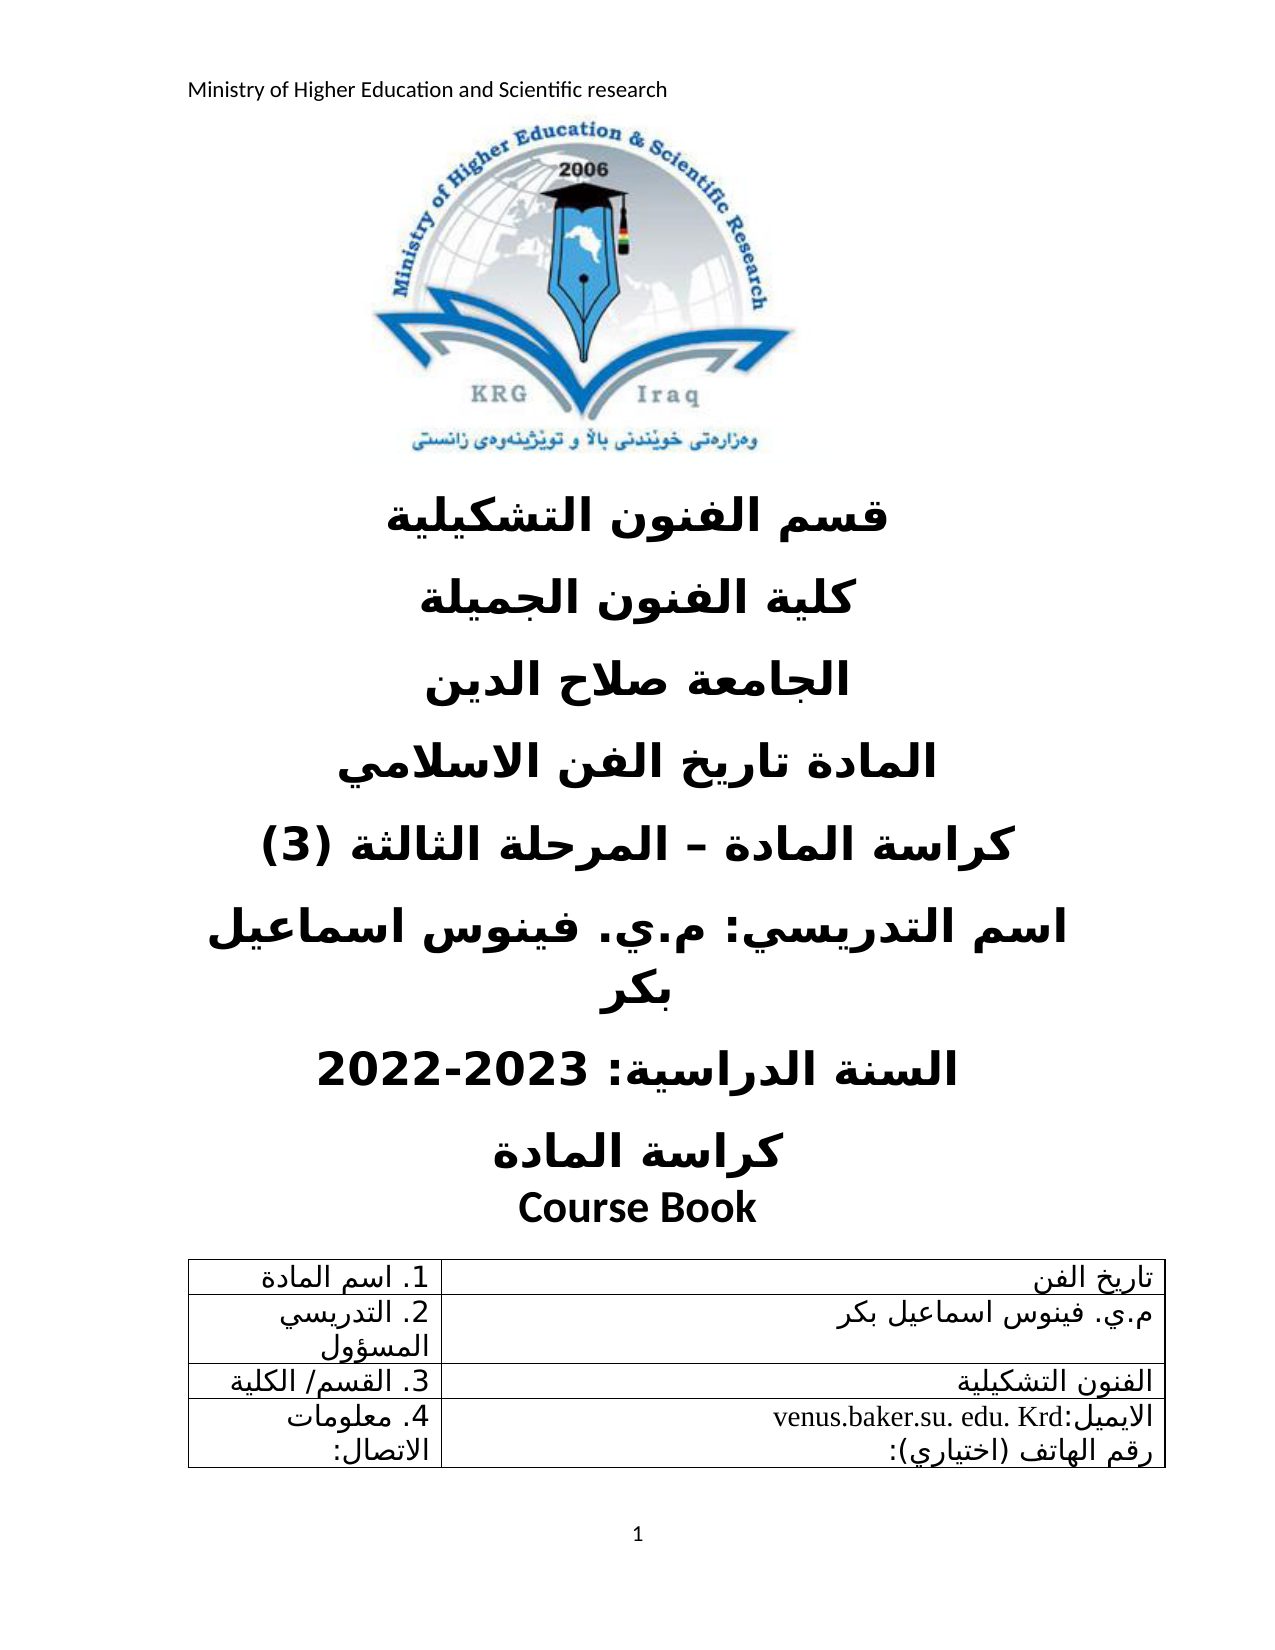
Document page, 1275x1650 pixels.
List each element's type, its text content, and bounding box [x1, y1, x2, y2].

table_cell م.ي. فينوس اسماعيل بكر [442, 1295, 1164, 1363]
table_cell الفنون التشكيلية [442, 1364, 1164, 1398]
text Course Book [187, 1178, 1087, 1234]
table_cell 4. معلومات الاتصال: [189, 1399, 441, 1467]
text اسم التدريسي: م.ي. فينوس اسماعيل بكر [187, 899, 1087, 1014]
table_header 1. اسم المادة [189, 1260, 441, 1294]
text المادة تاريخ الفن الاسلامي [187, 735, 1087, 788]
table_header تاريخ الفن [442, 1260, 1164, 1294]
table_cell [442, 1399, 1164, 1467]
text السنة الدراسية: 2023-2022 [187, 1043, 1087, 1096]
text كلية الفنون الجميلة [187, 571, 1087, 624]
table_cell 2. التدريسي المسؤول [189, 1295, 441, 1363]
text كراسة المادة [187, 1125, 1087, 1178]
text الجامعة صلاح الدين [187, 653, 1087, 706]
text كراسة المادة – المرحلة الثالثة (3) [187, 817, 1087, 871]
table_cell 3. القسم/ الكلية [189, 1364, 441, 1398]
text قسم الفنون التشكيلية [187, 489, 1087, 542]
